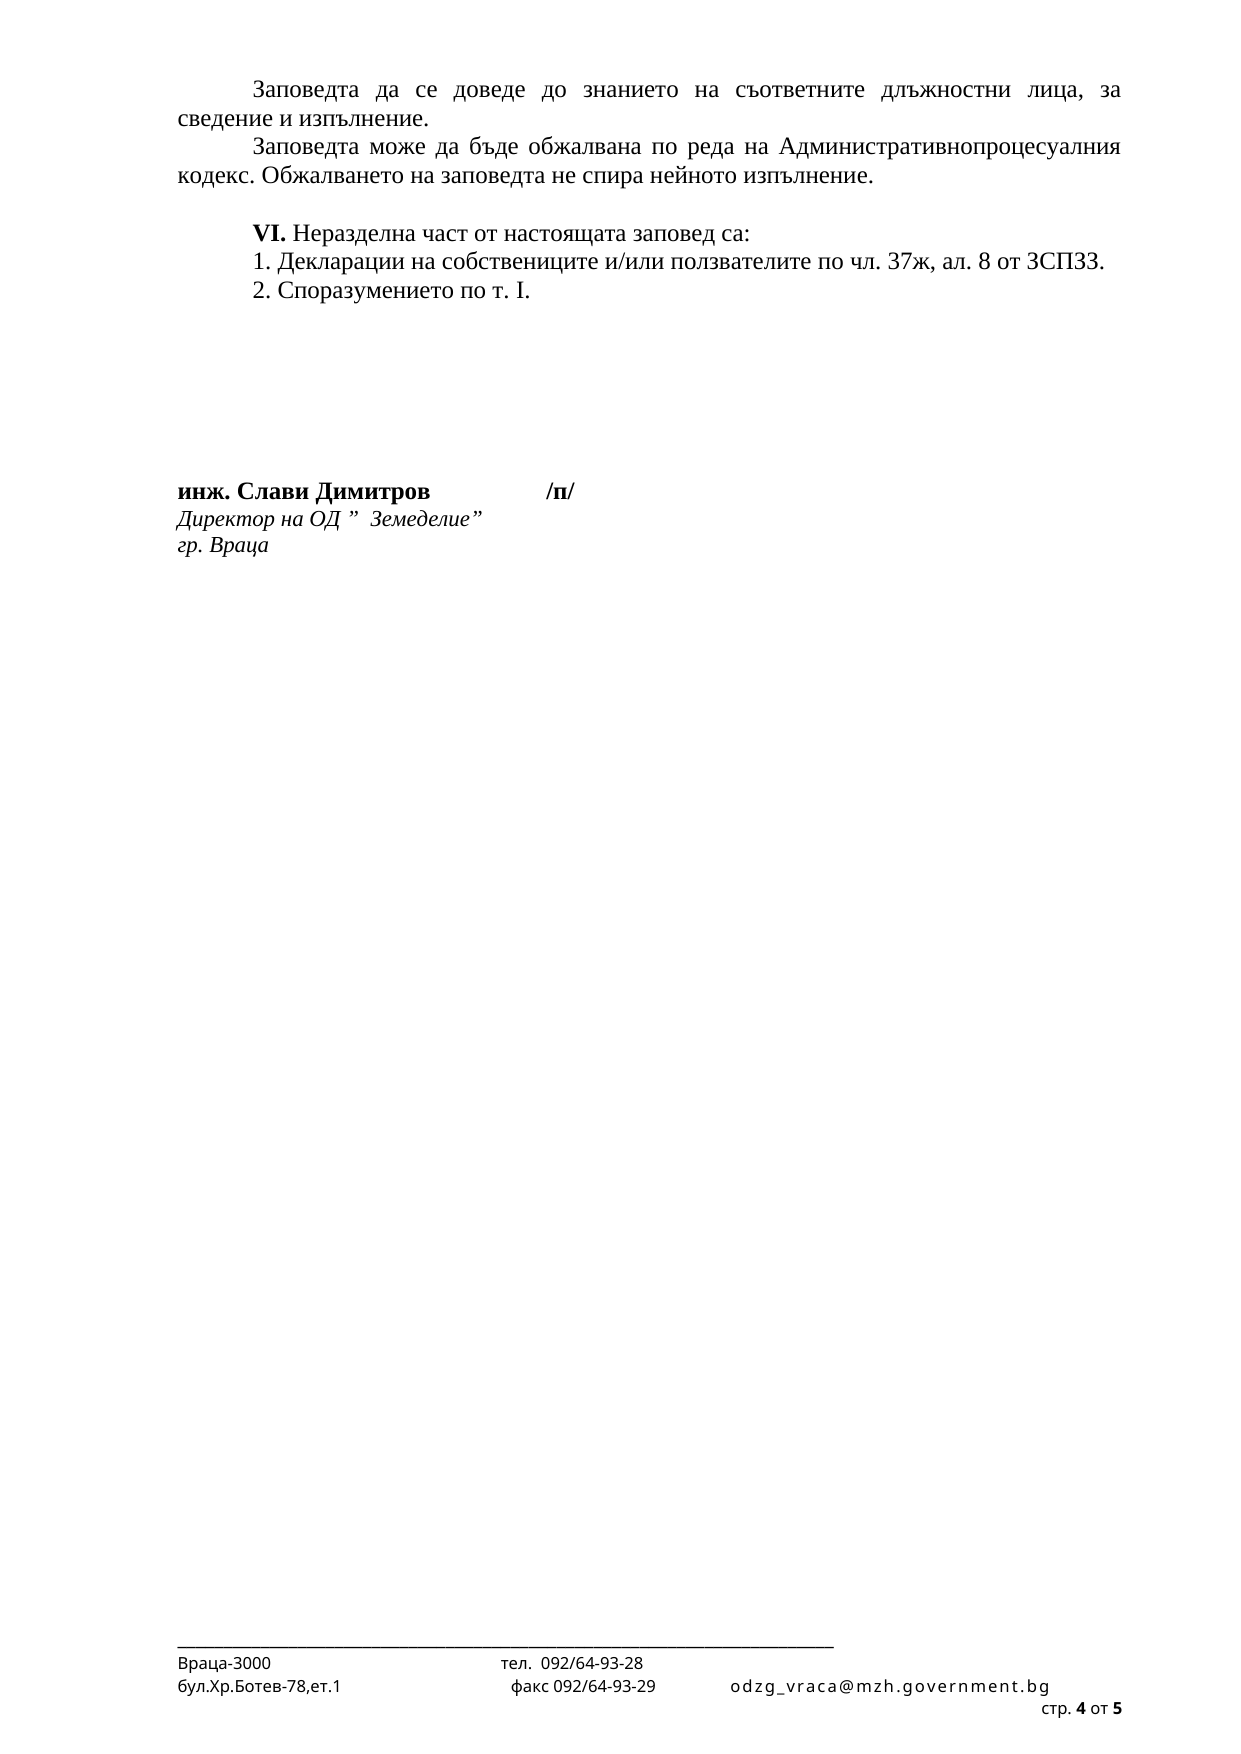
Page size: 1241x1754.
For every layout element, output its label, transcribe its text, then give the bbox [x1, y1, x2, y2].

text Директор на ОД ” Земеделие” [177, 505, 1122, 531]
text Заповедта може да бъде обжалвана по реда на Административнопроцесуалния кодекс. Обжалването на заповедта не спира нейното изпълнение. [177, 131, 1122, 189]
text 2. Споразумението по т. I. [177, 275, 1122, 304]
text Заповедта да се доведе до знанието на съответните длъжностни лица, за сведение и изпълнение. [177, 74, 1122, 131]
text гр. Враца [177, 531, 1122, 558]
text VI. Неразделна част от настоящата заповед са: [177, 218, 1122, 246]
text инж. Слави Димитров /п/ [177, 476, 1122, 505]
text 1. Декларации на собствениците и/или ползвателите по чл. 37ж, ал. 8 от ЗСПЗЗ. [177, 246, 1122, 275]
